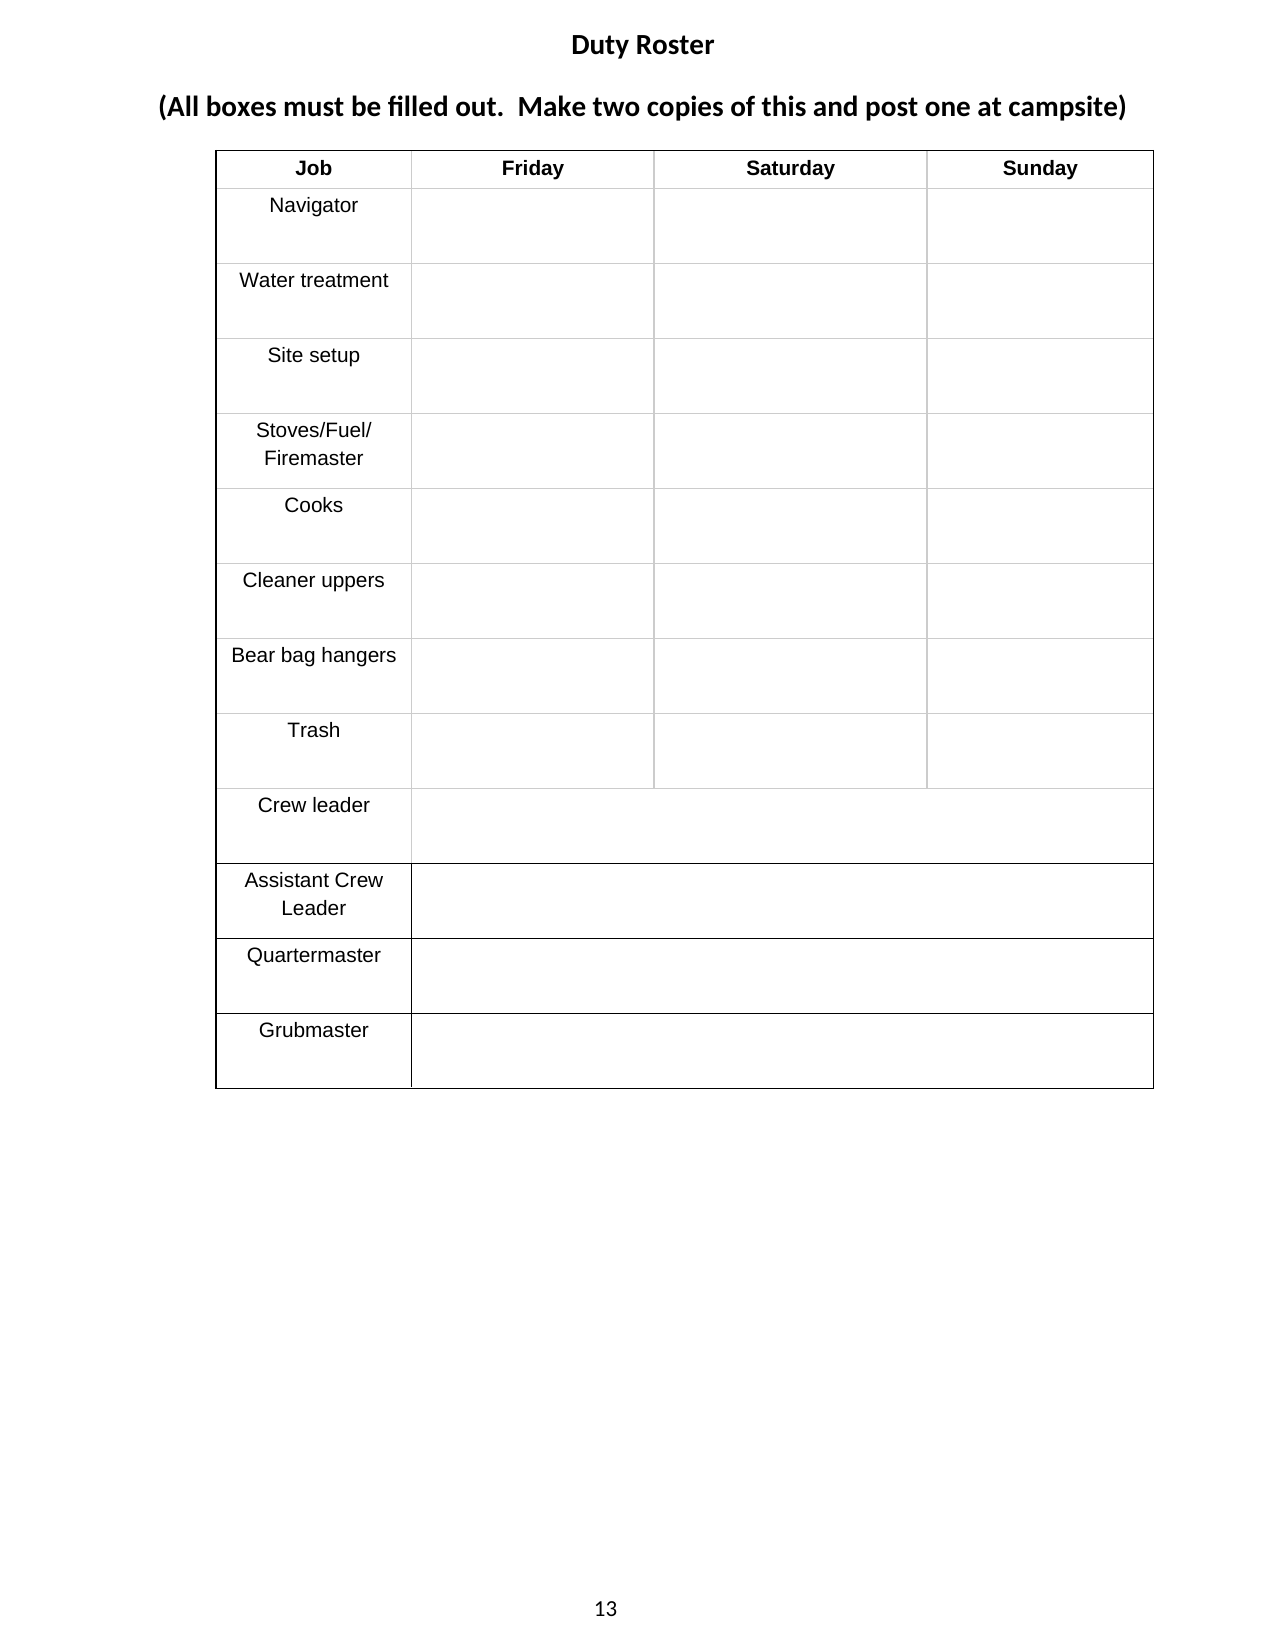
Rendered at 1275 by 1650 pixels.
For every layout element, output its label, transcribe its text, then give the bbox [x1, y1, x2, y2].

table_cell [655, 564, 926, 637]
table_cell [412, 264, 653, 337]
table_cell [928, 489, 1153, 562]
table_cell [928, 714, 1153, 787]
table_header Friday [412, 151, 653, 187]
table_cell [655, 339, 926, 412]
table_cell [928, 189, 1153, 262]
table_cell [928, 339, 1153, 412]
table_header Sunday [928, 151, 1153, 187]
table_cell [412, 789, 1153, 862]
text Duty Roster [57, 26, 1153, 62]
table_cell Crew leader [217, 789, 411, 862]
table_cell [655, 714, 926, 787]
table_cell [655, 639, 926, 712]
text (All boxes must be filled out. Make two copies of this and post one at campsite) [57, 88, 1153, 123]
table_cell [412, 639, 653, 712]
table_cell [928, 264, 1153, 337]
table_cell [655, 414, 926, 487]
table_cell Cooks [217, 489, 411, 562]
table_cell Stoves/Fuel/Firemaster [217, 414, 411, 487]
table_cell Quartermaster [217, 939, 411, 1012]
table_cell [655, 264, 926, 337]
table_header Job [217, 151, 411, 187]
table_cell [412, 714, 653, 787]
table_cell Bear bag hangers [217, 639, 411, 712]
table_cell Navigator [217, 189, 411, 262]
table_cell Cleaner uppers [217, 564, 411, 637]
table_cell [412, 1014, 1153, 1087]
table_cell [928, 414, 1153, 487]
table_cell [928, 639, 1153, 712]
table_cell [655, 489, 926, 562]
table_cell Site setup [217, 339, 411, 412]
table_cell [412, 939, 1153, 1012]
table_cell Water treatment [217, 264, 411, 337]
table_cell Assistant Crew Leader [217, 864, 411, 937]
table_cell Grubmaster [217, 1014, 411, 1087]
table_cell [412, 864, 1153, 937]
table_cell [412, 189, 653, 262]
table_cell [412, 489, 653, 562]
table_cell [928, 564, 1153, 637]
table_cell [412, 339, 653, 412]
table_cell [412, 414, 653, 487]
table_cell Trash [217, 714, 411, 787]
table_cell [655, 189, 926, 262]
table_header Saturday [655, 151, 926, 187]
table_cell [412, 564, 653, 637]
